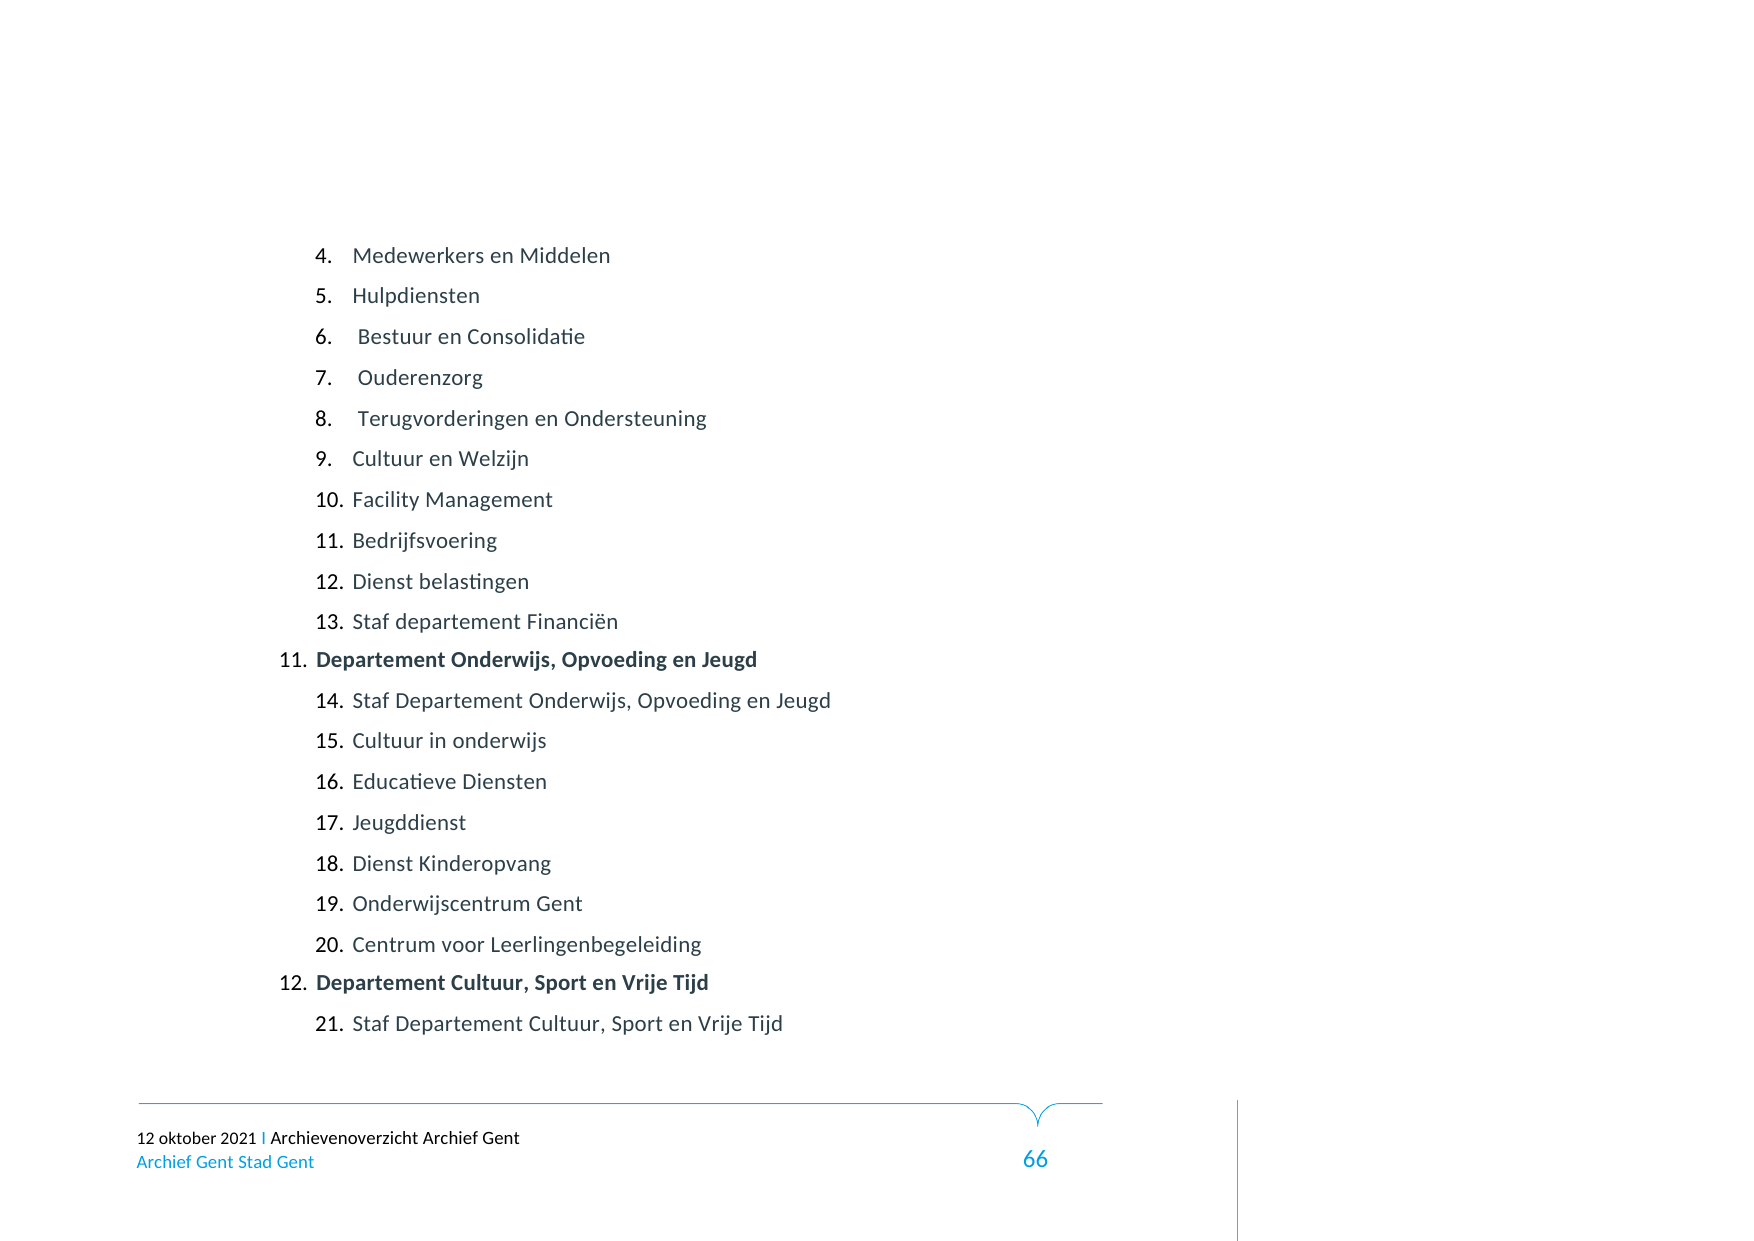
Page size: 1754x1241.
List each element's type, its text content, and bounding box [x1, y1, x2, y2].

subtitle Centrum voor Leerlingenbegeleiding [315, 930, 1616, 958]
subtitle Cultuur en Welzijn [315, 444, 1616, 473]
subtitle Hulpdiensten [315, 282, 1616, 310]
subtitle Staf Departement Onderwijs, Opvoeding en Jeugd [315, 686, 1616, 714]
subtitle Ouderenzorg [315, 363, 1616, 391]
subtitle Cultuur in onderwijs [315, 727, 1616, 755]
subtitle Bestuur en Consolidatie [315, 322, 1616, 350]
subtitle Departement Cultuur, Sport en Vrije Tijd [278, 969, 1616, 996]
subtitle Departement Onderwijs, Opvoeding en Jeugd [278, 646, 1616, 673]
subtitle Onderwijscentrum Gent [315, 889, 1616, 918]
subtitle Facility Management [315, 485, 1616, 513]
subtitle Staf departement Financiën [315, 607, 1616, 636]
subtitle Jeugddienst [315, 808, 1616, 836]
subtitle Staf Departement Cultuur, Sport en Vrije Tijd [315, 1009, 1616, 1037]
subtitle Terugvorderingen en Ondersteuning [315, 404, 1616, 432]
subtitle Dienst Kinderopvang [315, 849, 1616, 877]
subtitle Medewerkers en Middelen [315, 241, 1616, 269]
subtitle Bedrijfsvoering [315, 526, 1616, 554]
subtitle Dienst belastingen [315, 567, 1616, 595]
subtitle Educatieve Diensten [315, 767, 1616, 795]
picture [135, 1100, 1103, 1127]
